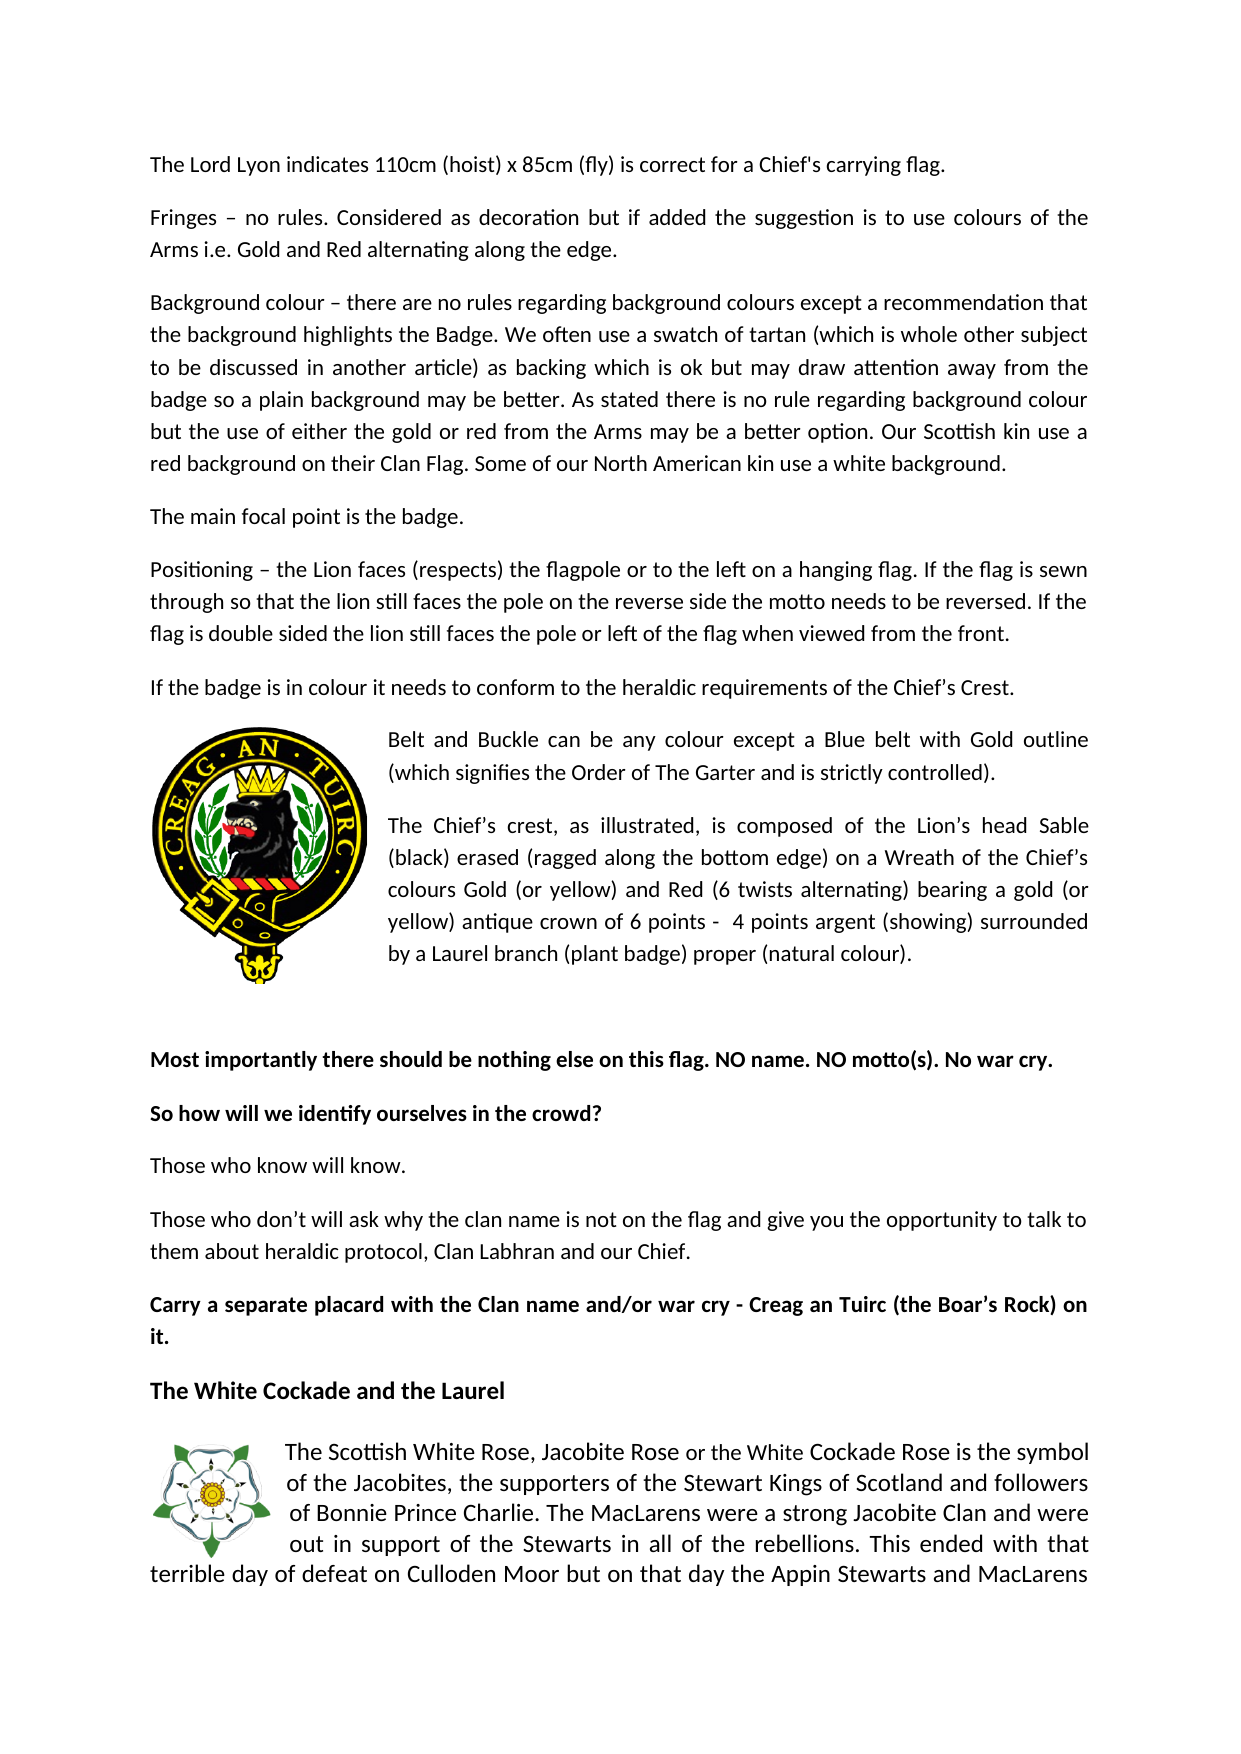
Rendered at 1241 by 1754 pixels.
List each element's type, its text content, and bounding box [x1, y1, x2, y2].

text Background colour – there are no rules regarding background colours except a recommendation that the background highlights the Badge. We often use a swatch of tartan (which is whole other subject to be discussed in another article) as backing which is ok but may draw attention away from the badge so a plain background may be better. As stated there is no rule regarding background colour but the use of either the gold or red from the Arms may be a better option. Our Scottish kin use a red background on their Clan Flag. Some of our North American kin use a white background. [150, 288, 1090, 477]
text Positioning – the Lion faces (respects) the flagpole or to the left on a hanging flag. If the flag is sewn through so that the lion still faces the pole on the reverse side the motto needs to be reversed. If the flag is double sided the lion still faces the pole or left of the flag when viewed from the front. [150, 555, 1090, 648]
text Those who don’t will ask why the clan name is not on the flag and give you the opportunity to talk to them about heraldic protocol, Clan Labhran and our Chief. [150, 1205, 1090, 1265]
text If the badge is in colour it needs to conform to the heraldic requirements of the Chief’s Crest. [150, 673, 1090, 701]
text Fringes – no rules. Considered as decoration but if added the suggestion is to use colours of the Arms i.e. Gold and Red alternating along the edge. [150, 203, 1090, 263]
text Most importantly there should be nothing else on this flag. NO name. NO motto(s). No war cry. [150, 1046, 1090, 1074]
text Those who know will know. [150, 1152, 1090, 1180]
text The Chief’s crest, as illustrated, is composed of the Lion’s head Sable (black) erased (ragged along the bottom edge) on a Wreath of the Chief’s colours Gold (or yellow) and Red (6 twists alternating) bearing a gold (or yellow) antique crown of 6 points - 4 points argent (showing) surrounded by a Laurel branch (plant badge) proper (natural colour). [369, 811, 1090, 968]
text The Lord Lyon indicates 110cm (hoist) x 85cm (fly) is correct for a Chief's carrying flag. [150, 150, 1090, 178]
picture [150, 725, 369, 982]
text The White Cockade and the Laurel [150, 1375, 1090, 1406]
picture [151, 1444, 270, 1557]
text Carry a separate placard with the Clan name and/or war cry - Creag an Tuirc (the Boar’s Rock) on it. [150, 1290, 1090, 1350]
text The main focal point is the badge. [150, 502, 1090, 530]
text So how will we identify ourselves in the crowd? [150, 1099, 1090, 1127]
text Belt and Buckle can be any colour except a Blue belt with Gold outline (which signifies the Order of The Garter and is strictly controlled). [369, 726, 1090, 786]
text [150, 1436, 1090, 1589]
